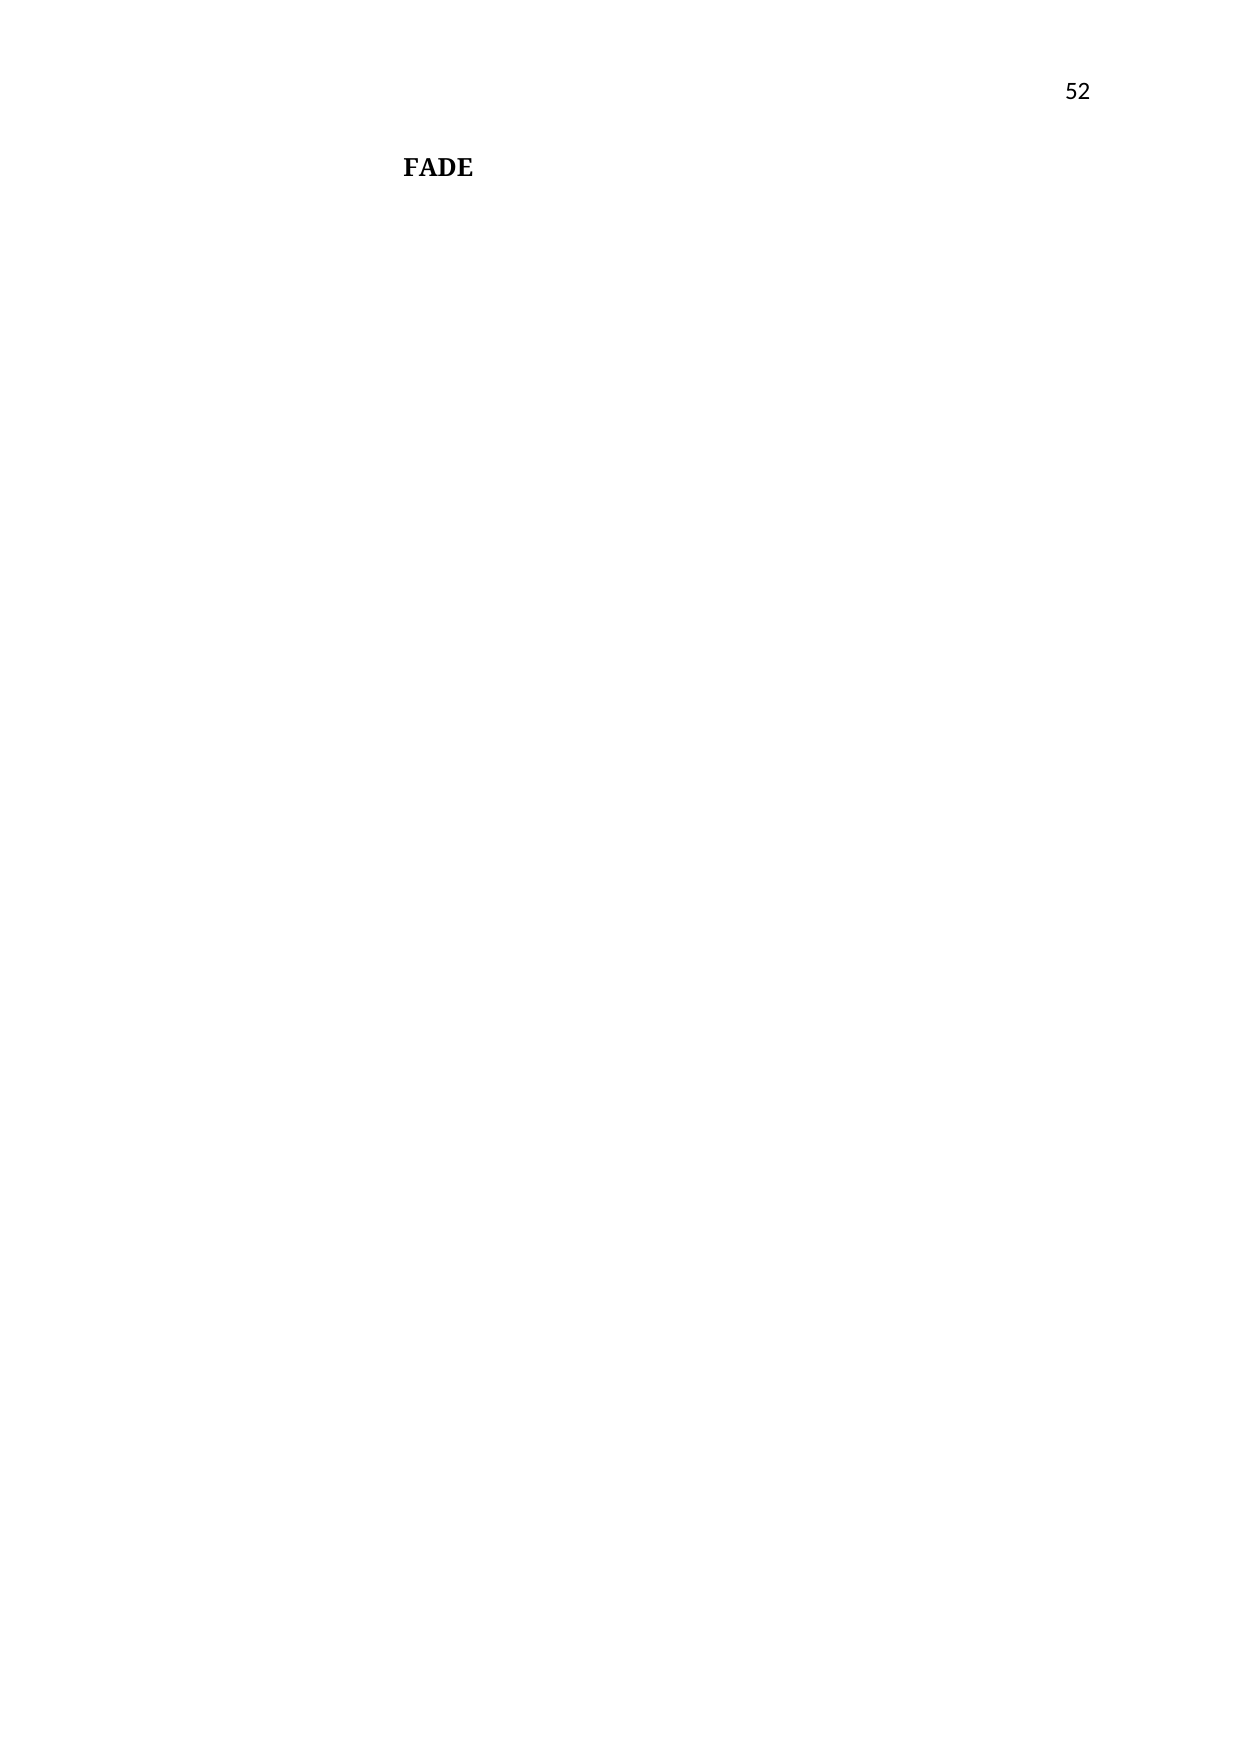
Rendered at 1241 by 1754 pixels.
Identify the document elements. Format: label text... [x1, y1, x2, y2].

text FADE [328, 150, 1090, 184]
